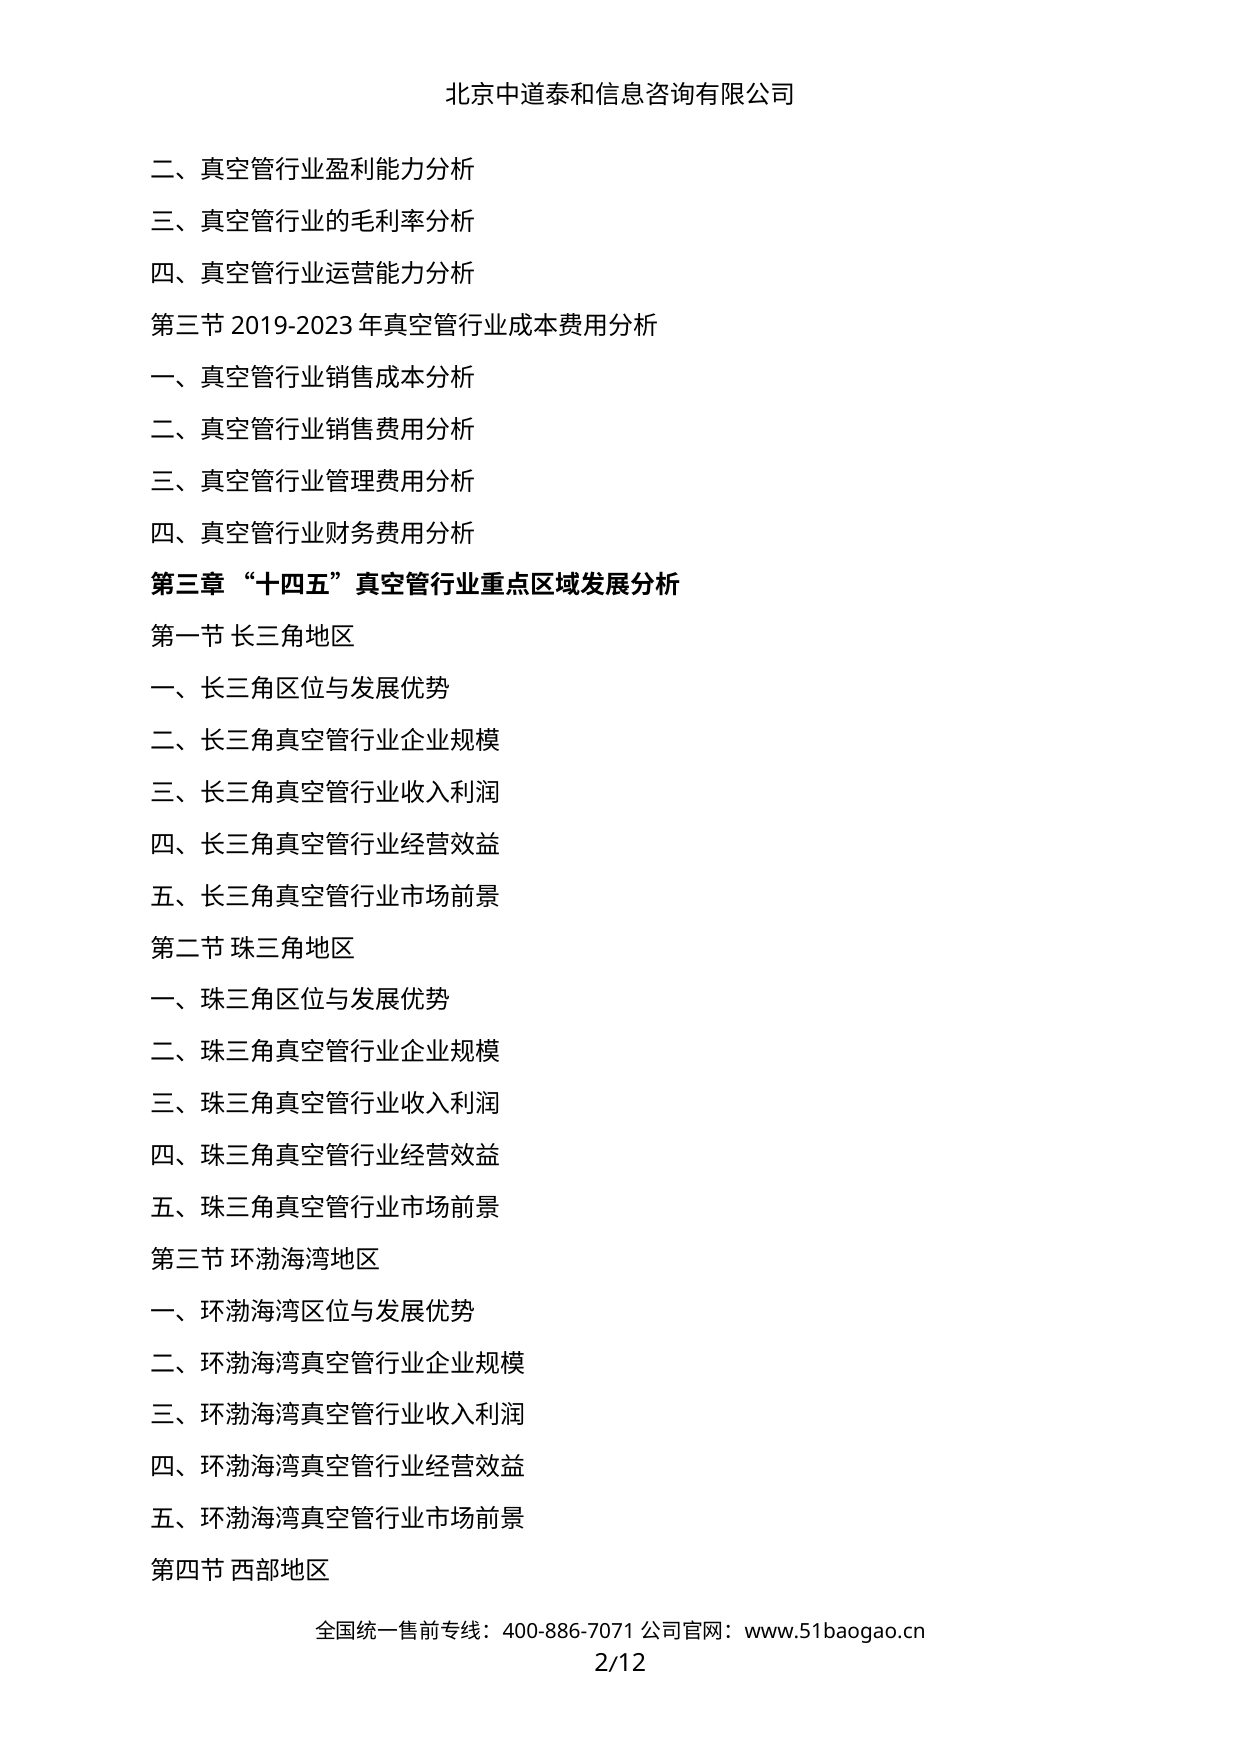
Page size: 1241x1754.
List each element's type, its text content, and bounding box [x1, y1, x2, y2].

text 第一节 长三角地区 [150, 617, 1090, 653]
text 第二节 珠三角地区 [150, 928, 1090, 964]
text 第三节 环渤海湾地区 [150, 1239, 1090, 1276]
text 三、真空管行业的毛利率分析 [150, 202, 1090, 238]
text 二、环渤海湾真空管行业企业规模 [150, 1343, 1090, 1379]
text 二、真空管行业盈利能力分析 [150, 150, 1090, 186]
text 五、长三角真空管行业市场前景 [150, 876, 1090, 912]
text 三、珠三角真空管行业收入利润 [150, 1084, 1090, 1120]
text 三、真空管行业管理费用分析 [150, 461, 1090, 497]
text 一、真空管行业销售成本分析 [150, 357, 1090, 394]
text 第四节 西部地区 [150, 1551, 1090, 1587]
text 二、长三角真空管行业企业规模 [150, 721, 1090, 757]
text 四、环渤海湾真空管行业经营效益 [150, 1447, 1090, 1483]
text 四、珠三角真空管行业经营效益 [150, 1136, 1090, 1172]
text 四、真空管行业财务费用分析 [150, 513, 1090, 549]
text 二、珠三角真空管行业企业规模 [150, 1032, 1090, 1068]
text 三、长三角真空管行业收入利润 [150, 772, 1090, 809]
text 第三节 2019-2023年真空管行业成本费用分析 [150, 306, 1090, 342]
text 三、环渤海湾真空管行业收入利润 [150, 1395, 1090, 1431]
text 五、珠三角真空管行业市场前景 [150, 1187, 1090, 1224]
text 五、环渤海湾真空管行业市场前景 [150, 1499, 1090, 1535]
text 一、长三角区位与发展优势 [150, 669, 1090, 705]
text 四、真空管行业运营能力分析 [150, 254, 1090, 290]
text 二、真空管行业销售费用分析 [150, 409, 1090, 446]
text 一、环渤海湾区位与发展优势 [150, 1291, 1090, 1327]
text 四、长三角真空管行业经营效益 [150, 824, 1090, 861]
text 一、珠三角区位与发展优势 [150, 980, 1090, 1016]
text 第三章 “十四五”真空管行业重点区域发展分析 [150, 565, 1090, 601]
